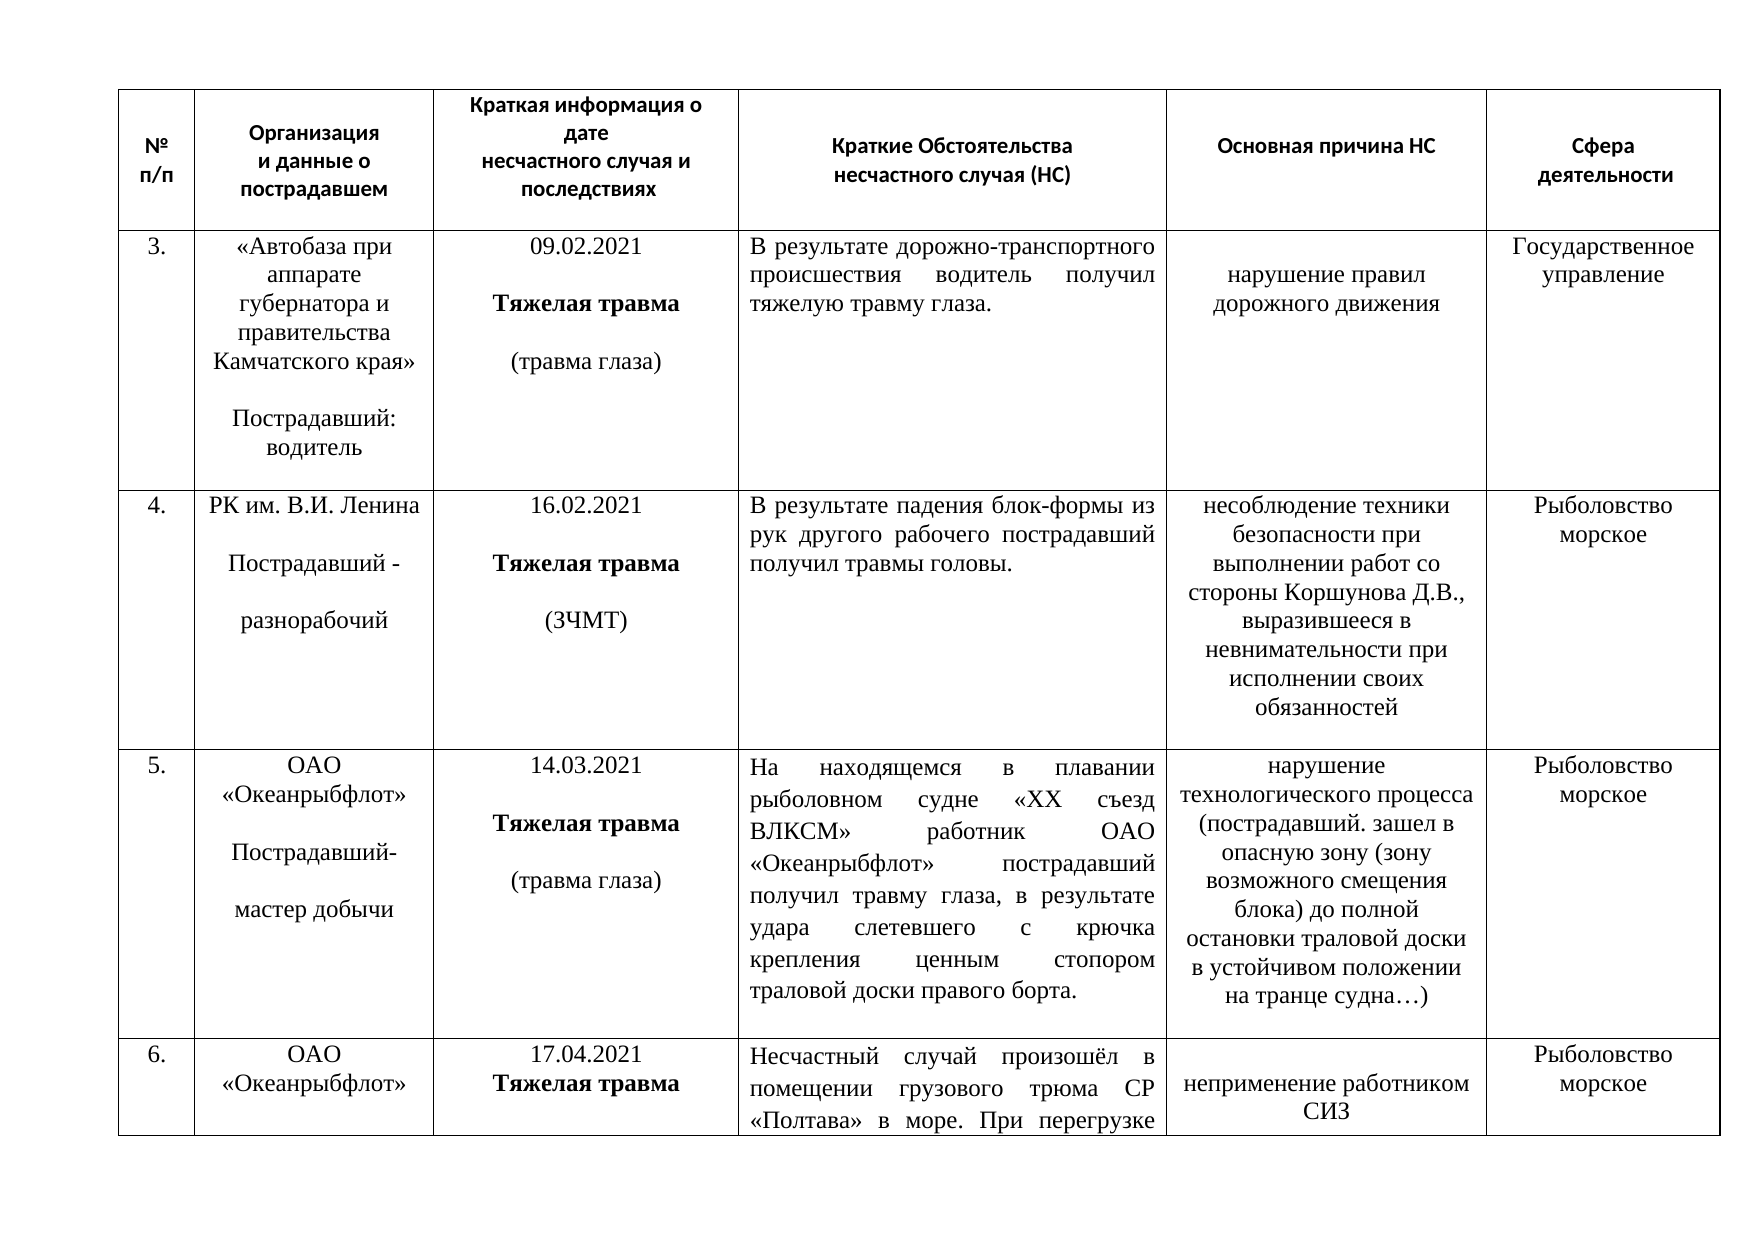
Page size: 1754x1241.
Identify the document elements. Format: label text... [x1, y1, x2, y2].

table_cell Рыболовство морское [1487, 491, 1719, 749]
table_cell 16.02.2021 Тяжелая травма (ЗЧМТ) [434, 491, 738, 749]
table_cell ОАО «Океанрыбфлот» Пострадавший- мастер добычи [195, 750, 433, 1038]
table_cell 3. [119, 231, 194, 489]
table_cell Государственное управление [1487, 231, 1719, 489]
table_cell 4. [119, 491, 194, 749]
table_cell На находящемся в плавании рыболовном судне «XX съезд ВЛКСМ» работник ОАО «Океанрыбфлот» пострадавший получил травму глаза, в результате удара слетевшего с крючка крепления ценным стопором траловой доски правого борта. [739, 750, 1166, 1038]
table_header Краткая информация о дате несчастного случая и последствиях [434, 90, 738, 230]
table_cell РК им. В.И. Ленина Пострадавший - разнорабочий [195, 491, 433, 749]
table_header Основная причина НС [1167, 90, 1486, 230]
table_header Сфера деятельности [1487, 90, 1719, 230]
table_cell Рыболовство морское [1487, 1039, 1719, 1134]
table_cell Несчастный случай произошёл в помещении грузового трюма СР «Полтава» в море. При перегрузке получил удар грузовым парашютом [739, 1039, 1166, 1134]
table_cell нарушение правил дорожного движения [1167, 231, 1486, 489]
table_cell В результате дорожно-транспортного происшествия водитель получил тяжелую травму глаза. [739, 231, 1166, 489]
table_cell В результате падения блок-формы из рук другого рабочего пострадавший получил травмы головы. [739, 491, 1166, 749]
table_cell Рыболовство морское [1487, 750, 1719, 1038]
table_cell 6. [119, 1039, 194, 1134]
table_cell ОАО «Океанрыбфлот» Пострадавший: Матрос обработки [195, 1039, 433, 1134]
table_cell 5. [119, 750, 194, 1038]
table_header № п/п [119, 90, 194, 230]
table_cell «Автобаза при аппарате губернатора и правительства Камчатского края» Пострадавший: водитель [195, 231, 433, 489]
table_header Организация и данные о пострадавшем [195, 90, 433, 230]
table_cell 17.04.2021 Тяжелая травма (получил травму головы (ЗЧМТ) и пальца стопы) [434, 1039, 738, 1134]
table_cell несоблюдение техники безопасности при выполнении работ со стороны Коршунова Д.В., выразившееся в невнимательности при исполнении своих обязанностей [1167, 491, 1486, 749]
table_cell неприменение работником СИЗ [1167, 1039, 1486, 1134]
table_header Краткие Обстоятельства несчастного случая (НС) [739, 90, 1166, 230]
table_cell нарушение технологического процесса (пострадавший. зашел в опасную зону (зону возможного смещения блока) до полной остановки траловой доски в устойчивом положении на транце судна…) [1167, 750, 1486, 1038]
table_cell 09.02.2021 Тяжелая травма (травма глаза) [434, 231, 738, 489]
table_cell 14.03.2021 Тяжелая травма (травма глаза) [434, 750, 738, 1038]
